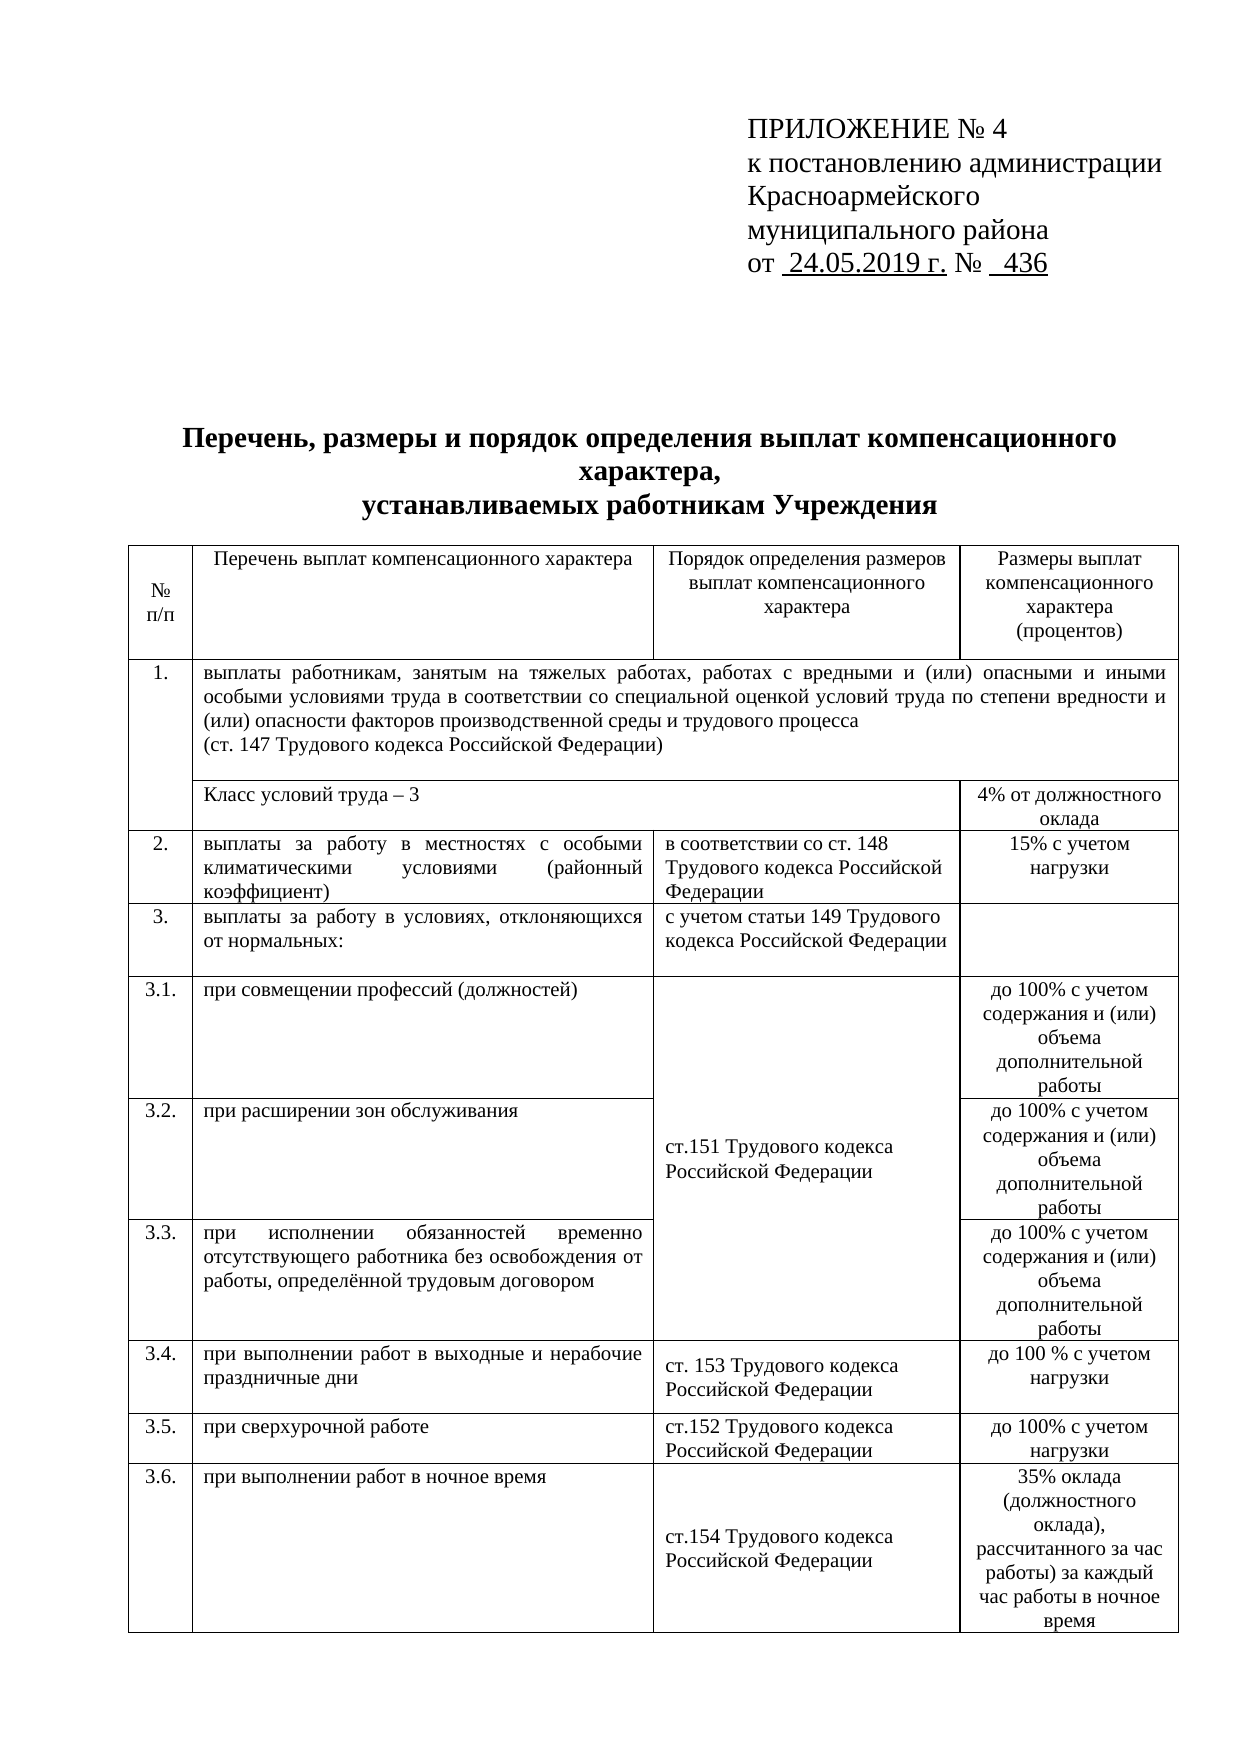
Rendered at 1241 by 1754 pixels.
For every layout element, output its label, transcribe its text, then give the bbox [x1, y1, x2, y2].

table_cell [961, 904, 1178, 976]
table_cell до 100% с учетом содержания и (или) объема дополнительной работы [961, 1099, 1178, 1219]
table_cell 3.4. [129, 1341, 192, 1413]
table_cell при расширении зон обслуживания [193, 1099, 653, 1219]
table_cell 3.3. [129, 1220, 192, 1340]
table_cell 3.2. [129, 1099, 192, 1219]
table_cell 3.6. [129, 1464, 192, 1632]
table_cell до 100 % с учетом нагрузки [961, 1341, 1178, 1413]
table_cell 4% от должностного оклада [961, 781, 1178, 829]
table_cell ст.151 Трудового кодекса Российской Федерации [654, 977, 959, 1340]
table_header Перечень выплат компенсационного характера [193, 546, 653, 659]
table_cell выплаты за работу в условиях, отклоняющихся от нормальных: [193, 904, 653, 976]
table_cell выплаты за работу в местностях с особыми климатическими условиями (районный коэффициент) [193, 831, 653, 903]
table_cell 3.1. [129, 977, 192, 1097]
text Перечень, размеры и порядок определения выплат компенсационного характера, [148, 420, 1152, 487]
table_cell 15% с учетом нагрузки [961, 831, 1178, 903]
text устанавливаемых работникам Учреждения [148, 487, 1152, 521]
table_cell до 100% с учетом содержания и (или) объема дополнительной работы [961, 977, 1178, 1097]
table_cell при выполнении работ в ночное время [193, 1464, 653, 1632]
table_cell ст.152 Трудового кодекса Российской Федерации [654, 1414, 959, 1462]
table_cell при выполнении работ в выходные и нерабочие праздничные дни [193, 1341, 653, 1413]
table_cell 2. [129, 831, 192, 903]
table_cell при сверхурочной работе [193, 1414, 653, 1462]
table_cell при совмещении профессий (должностей) [193, 977, 653, 1097]
table_header № п/п [129, 546, 192, 659]
table_cell 3.5. [129, 1414, 192, 1462]
table_cell до 100% с учетом содержания и (или) объема дополнительной работы [961, 1220, 1178, 1340]
table_cell в соответствии со ст. 148 Трудового кодекса Российской Федерации [654, 831, 959, 903]
table_cell выплаты работникам, занятым на тяжелых работах, работах с вредными и (или) опасными и иными особыми условиями труда в соответствии со специальной оценкой условий труда по степени вредности и (или) опасности факторов производственной среды и трудового процесса (ст. 147 Трудового кодекса Российской Федерации) [193, 660, 1178, 780]
table_cell 35% оклада (должностного оклада), рассчитанного за час работы) за каждый час работы в ночное время [961, 1464, 1178, 1632]
table_cell до 100% с учетом нагрузки [961, 1414, 1178, 1462]
table_cell Класс условий труда – 3 [193, 781, 959, 829]
table_cell ст.154 Трудового кодекса Российской Федерации [654, 1464, 959, 1632]
table_cell при исполнении обязанностей временно отсутствующего работника без освобождения от работы, определённой трудовым договором [193, 1220, 653, 1340]
table_cell 3. [129, 904, 192, 976]
table_cell ст. 153 Трудового кодекса Российской Федерации [654, 1341, 959, 1413]
table_cell с учетом статьи 149 Трудового кодекса Российской Федерации [654, 904, 959, 976]
table_header Размеры выплат компенсационного характера (процентов) [961, 546, 1178, 659]
table_header Порядок определения размеров выплат компенсационного характера [654, 546, 959, 659]
table_cell 1. [129, 660, 192, 829]
